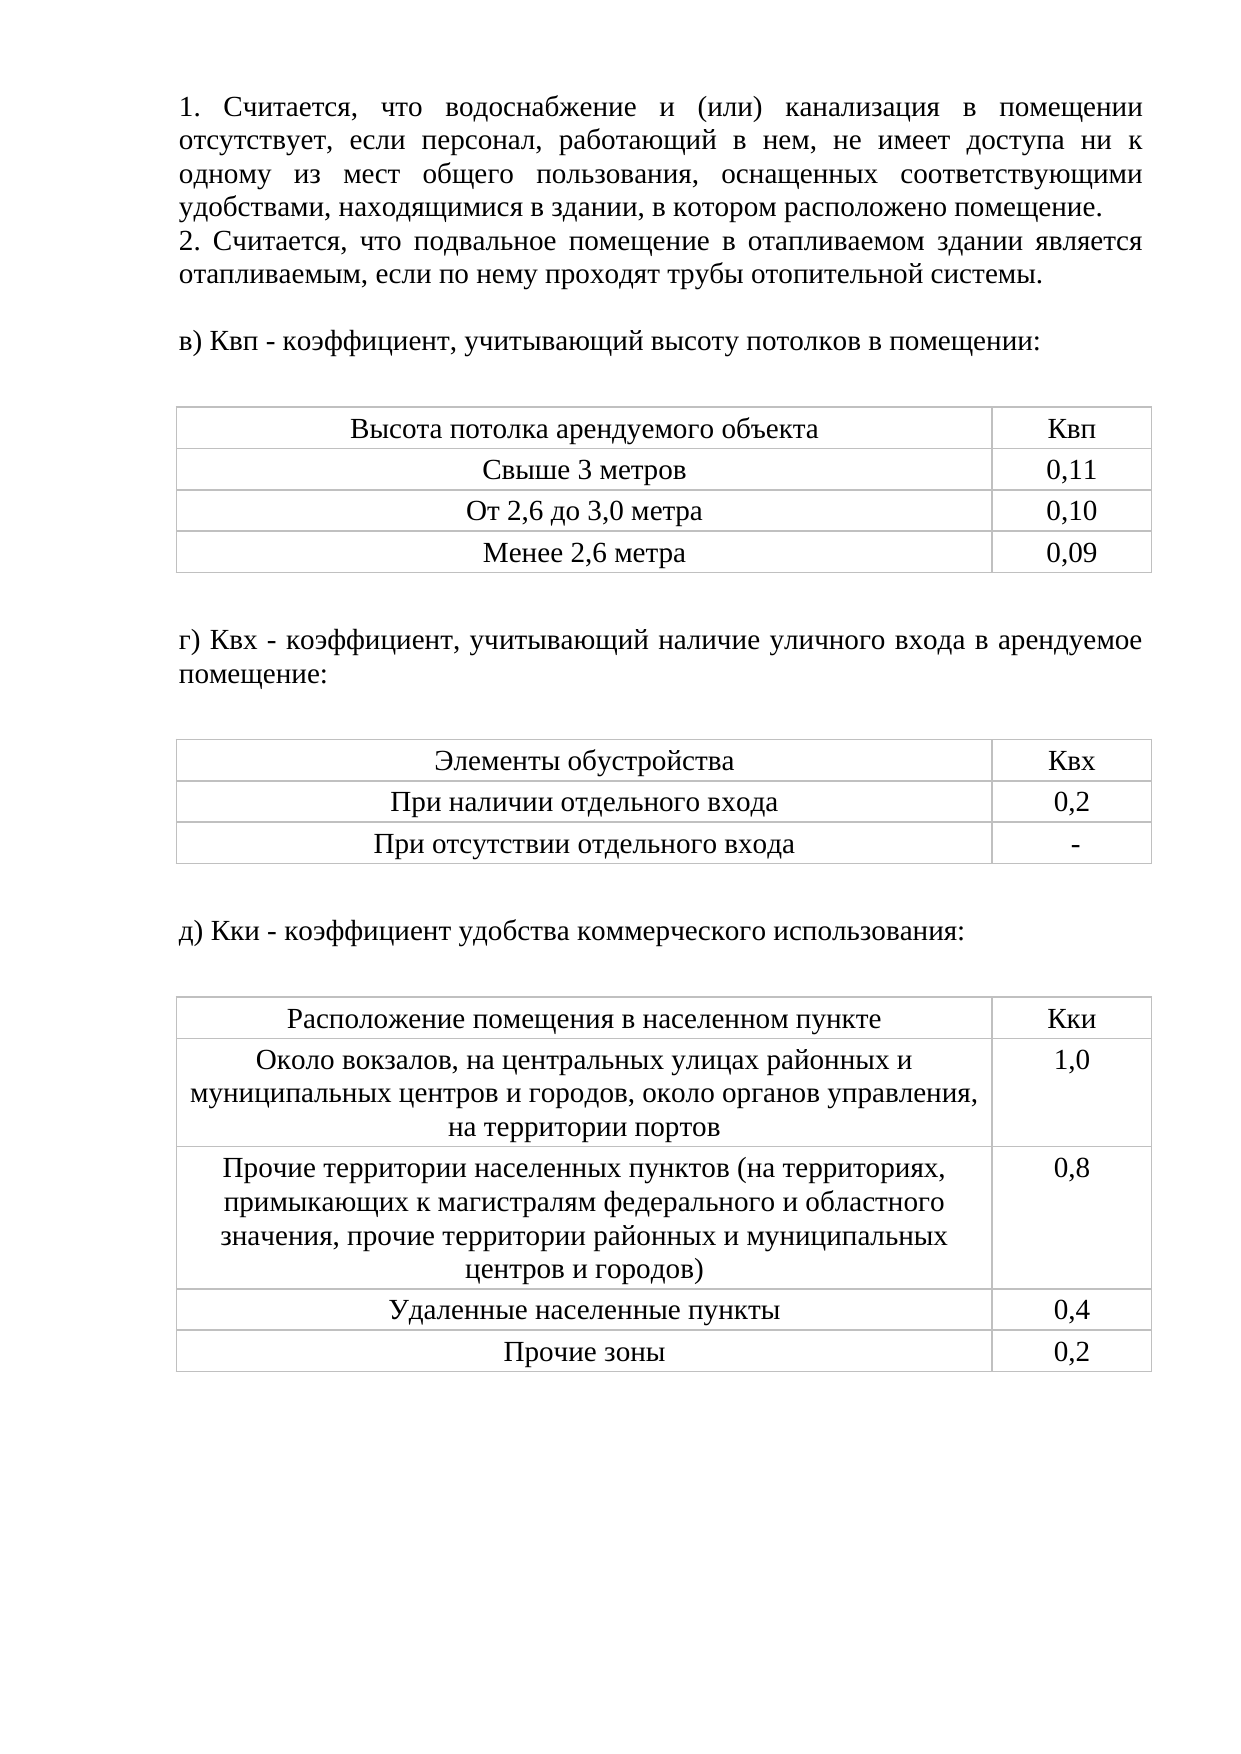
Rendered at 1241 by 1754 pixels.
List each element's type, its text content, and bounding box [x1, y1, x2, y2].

table_cell Удаленные населенные пункты [177, 1290, 991, 1329]
table_header Квх [993, 740, 1151, 780]
table_header Кки [993, 998, 1151, 1037]
table_cell 0,2 [993, 1331, 1151, 1371]
table_cell 1,0 [993, 1039, 1151, 1146]
table_cell Прочие территории населенных пунктов (на территориях, примыкающих к магистралям федерального и областного значения, прочие территории районных и муниципальных центров и городов) [177, 1147, 991, 1288]
text 1. Считается, что водоснабжение и (или) канализация в помещении отсутствует, если персонал, работающий в нем, не имеет доступа ни к одному из мест общего пользования, оснащенных соответствующими удобствами, находящимися в здании, в котором расположено помещение. [179, 89, 1144, 223]
table_cell 0,2 [993, 782, 1151, 821]
text г) Квх - коэффициент, учитывающий наличие уличного входа в арендуемое помещение: [179, 622, 1144, 689]
table_header Квп [993, 408, 1151, 447]
text в) Квп - коэффициент, учитывающий высоту потолков в помещении: [179, 323, 1144, 357]
table_cell 0,4 [993, 1290, 1151, 1329]
table_header Высота потолка арендуемого объекта [177, 408, 991, 447]
table_cell 0,10 [993, 491, 1151, 530]
table_cell Свыше 3 метров [177, 449, 991, 489]
table_cell От 2,6 до 3,0 метра [177, 491, 991, 530]
table_cell 0,09 [993, 532, 1151, 572]
table_cell 0,8 [993, 1147, 1151, 1288]
table_cell При отсутствии отдельного входа [177, 823, 991, 863]
table_cell 0,11 [993, 449, 1151, 489]
text 2. Считается, что подвальное помещение в отапливаемом здании является отапливаемым, если по нему проходят трубы отопительной системы. [179, 223, 1144, 290]
table_cell При наличии отдельного входа [177, 782, 991, 821]
table_cell Прочие зоны [177, 1331, 991, 1371]
table_cell Около вокзалов, на центральных улицах районных и муниципальных центров и городов, около органов управления, на территории портов [177, 1039, 991, 1146]
table_header Расположение помещения в населенном пункте [177, 998, 991, 1037]
table_header Элементы обустройства [177, 740, 991, 780]
table_cell - [993, 823, 1151, 863]
text д) Кки - коэффициент удобства коммерческого использования: [179, 913, 1144, 947]
table_cell Менее 2,6 метра [177, 532, 991, 572]
